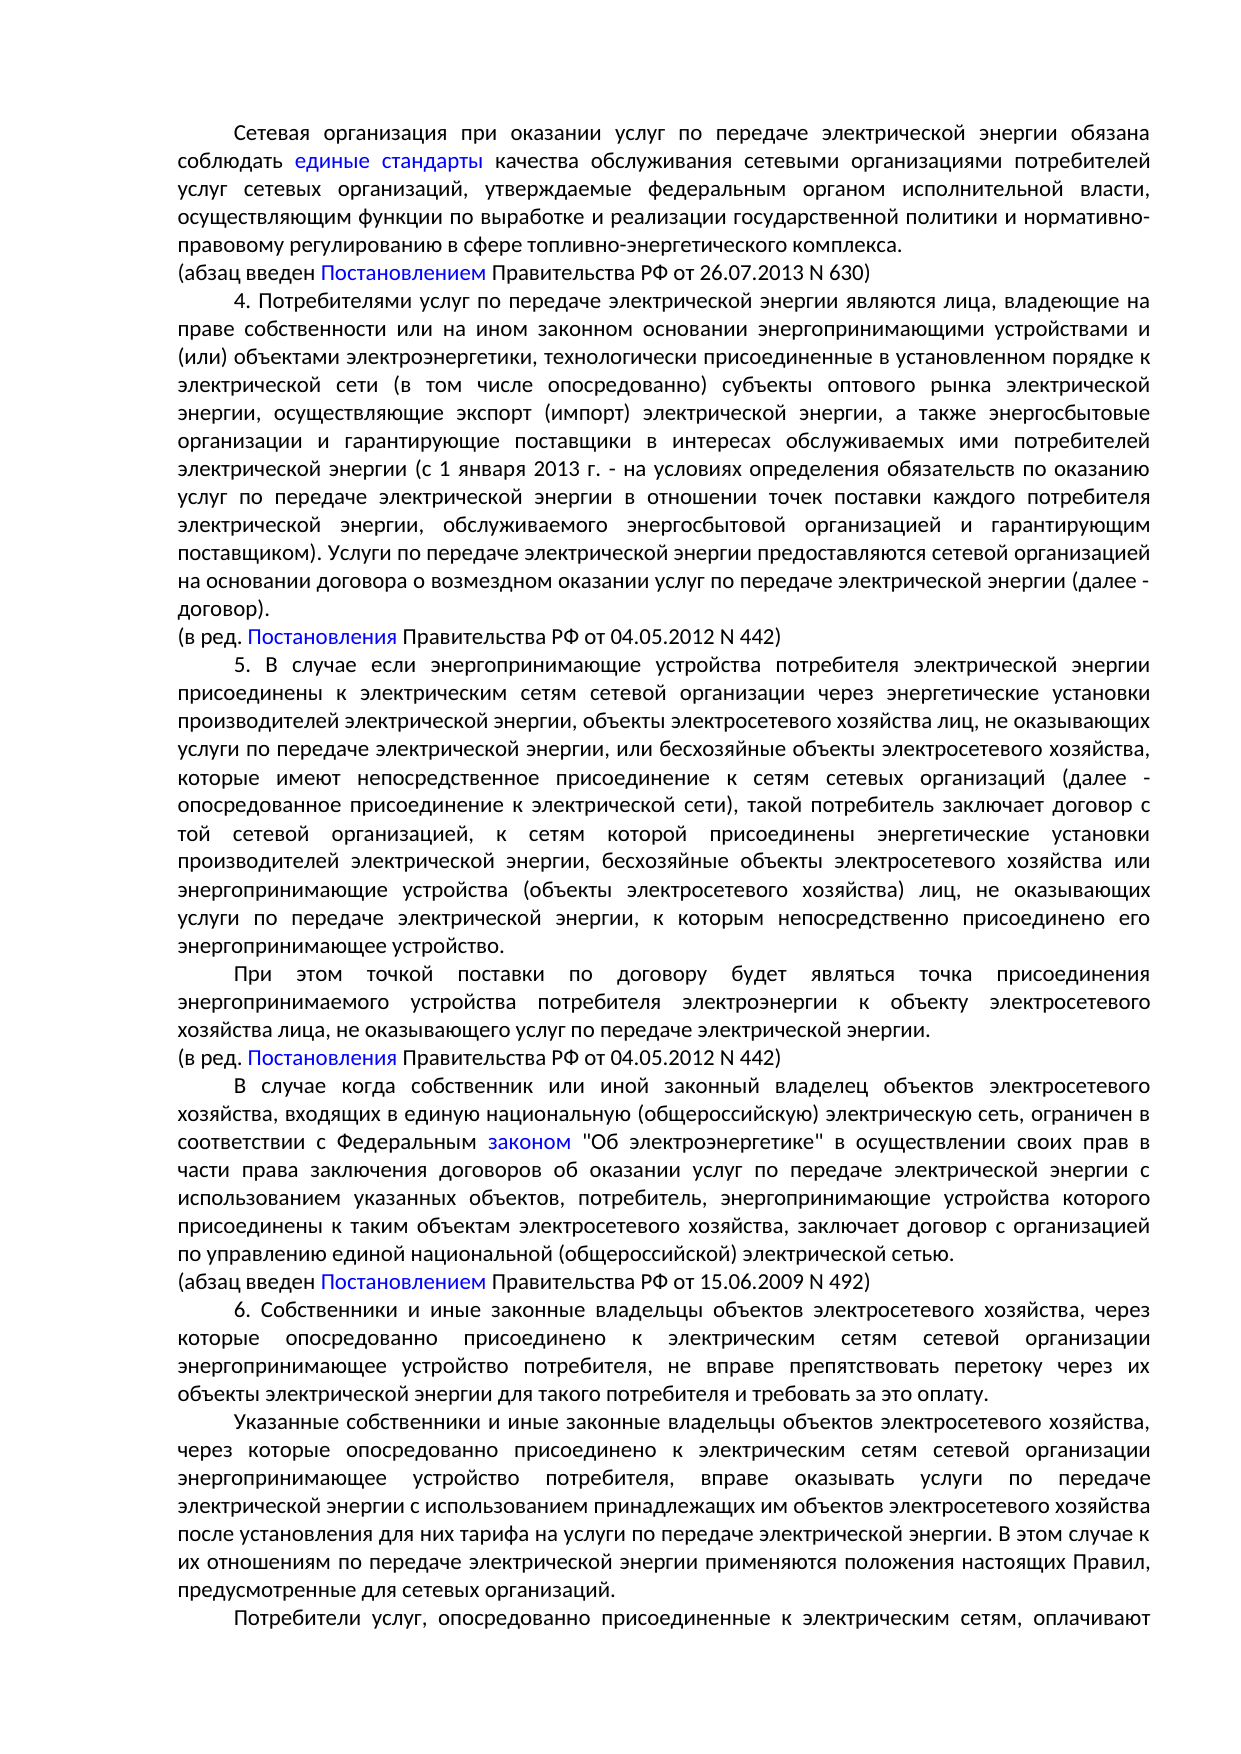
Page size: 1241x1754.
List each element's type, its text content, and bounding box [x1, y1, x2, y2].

text 5. В случае если энергопринимающие устройства потребителя электрической энергии присоединены к электрическим сетям сетевой организации через энергетические установки производителей электрической энергии, объекты электросетевого хозяйства лиц, не оказывающих услуги по передаче электрической энергии, или бесхозяйные объекты электросетевого хозяйства, которые имеют непосредственное присоединение к сетям сетевых организаций (далее - опосредованное присоединение к электрической сети), такой потребитель заключает договор с той сетевой организацией, к сетям которой присоединены энергетические установки производителей электрической энергии, бесхозяйные объекты электросетевого хозяйства или энергопринимающие устройства (объекты электросетевого хозяйства) лиц, не оказывающих услуги по передаче электрической энергии, к которым непосредственно присоединено его энергопринимающее устройство. [177, 651, 1152, 959]
text При этом точкой поставки по договору будет являться точка присоединения энергопринимаемого устройства потребителя электроэнергии к объекту электросетевого хозяйства лица, не оказывающего услуг по передаче электрической энергии. [177, 959, 1152, 1043]
text 6. Собственники и иные законные владельцы объектов электросетевого хозяйства, через которые опосредованно присоединено к электрическим сетям сетевой организации энергопринимающее устройство потребителя, не вправе препятствовать перетоку через их объекты электрической энергии для такого потребителя и требовать за это оплату. [177, 1295, 1152, 1407]
text (в ред. Постановления Правительства РФ от 04.05.2012 N 442) [177, 1043, 1152, 1071]
text 4. Потребителями услуг по передаче электрической энергии являются лица, владеющие на праве собственности или на ином законном основании энергопринимающими устройствами и (или) объектами электроэнергетики, технологически присоединенные в установленном порядке к электрической сети (в том числе опосредованно) субъекты оптового рынка электрической энергии, осуществляющие экспорт (импорт) электрической энергии, а также энергосбытовые организации и гарантирующие поставщики в интересах обслуживаемых ими потребителей электрической энергии (с 1 января 2013 г. - на условиях определения обязательств по оказанию услуг по передаче электрической энергии в отношении точек поставки каждого потребителя электрической энергии, обслуживаемого энергосбытовой организацией и гарантирующим поставщиком). Услуги по передаче электрической энергии предоставляются сетевой организацией на основании договора о возмездном оказании услуг по передаче электрической энергии (далее - договор). [177, 286, 1152, 622]
text В случае когда собственник или иной законный владелец объектов электросетевого хозяйства, входящих в единую национальную (общероссийскую) электрическую сеть, ограничен в соответствии с Федеральным законом "Об электроэнергетике" в осуществлении своих прав в части права заключения договоров об оказании услуг по передаче электрической энергии с использованием указанных объектов, потребитель, энергопринимающие устройства которого присоединены к таким объектам электросетевого хозяйства, заключает договор с организацией по управлению единой национальной (общероссийской) электрической сетью. [177, 1071, 1152, 1267]
text Указанные собственники и иные законные владельцы объектов электросетевого хозяйства, через которые опосредованно присоединено к электрическим сетям сетевой организации энергопринимающее устройство потребителя, вправе оказывать услуги по передаче электрической энергии с использованием принадлежащих им объектов электросетевого хозяйства после установления для них тарифа на услуги по передаче электрической энергии. В этом случае к их отношениям по передаче электрической энергии применяются положения настоящих Правил, предусмотренные для сетевых организаций. [177, 1407, 1152, 1603]
text (в ред. Постановления Правительства РФ от 04.05.2012 N 442) [177, 622, 1152, 651]
text (абзац введен Постановлением Правительства РФ от 26.07.2013 N 630) [177, 258, 1152, 286]
text Сетевая организация при оказании услуг по передаче электрической энергии обязана соблюдать единые стандарты качества обслуживания сетевыми организациями потребителей услуг сетевых организаций, утверждаемые федеральным органом исполнительной власти, осуществляющим функции по выработке и реализации государственной политики и нормативно-правовому регулированию в сфере топливно-энергетического комплекса. [177, 118, 1152, 258]
text (абзац введен Постановлением Правительства РФ от 15.06.2009 N 492) [177, 1267, 1152, 1295]
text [177, 1603, 1152, 1631]
